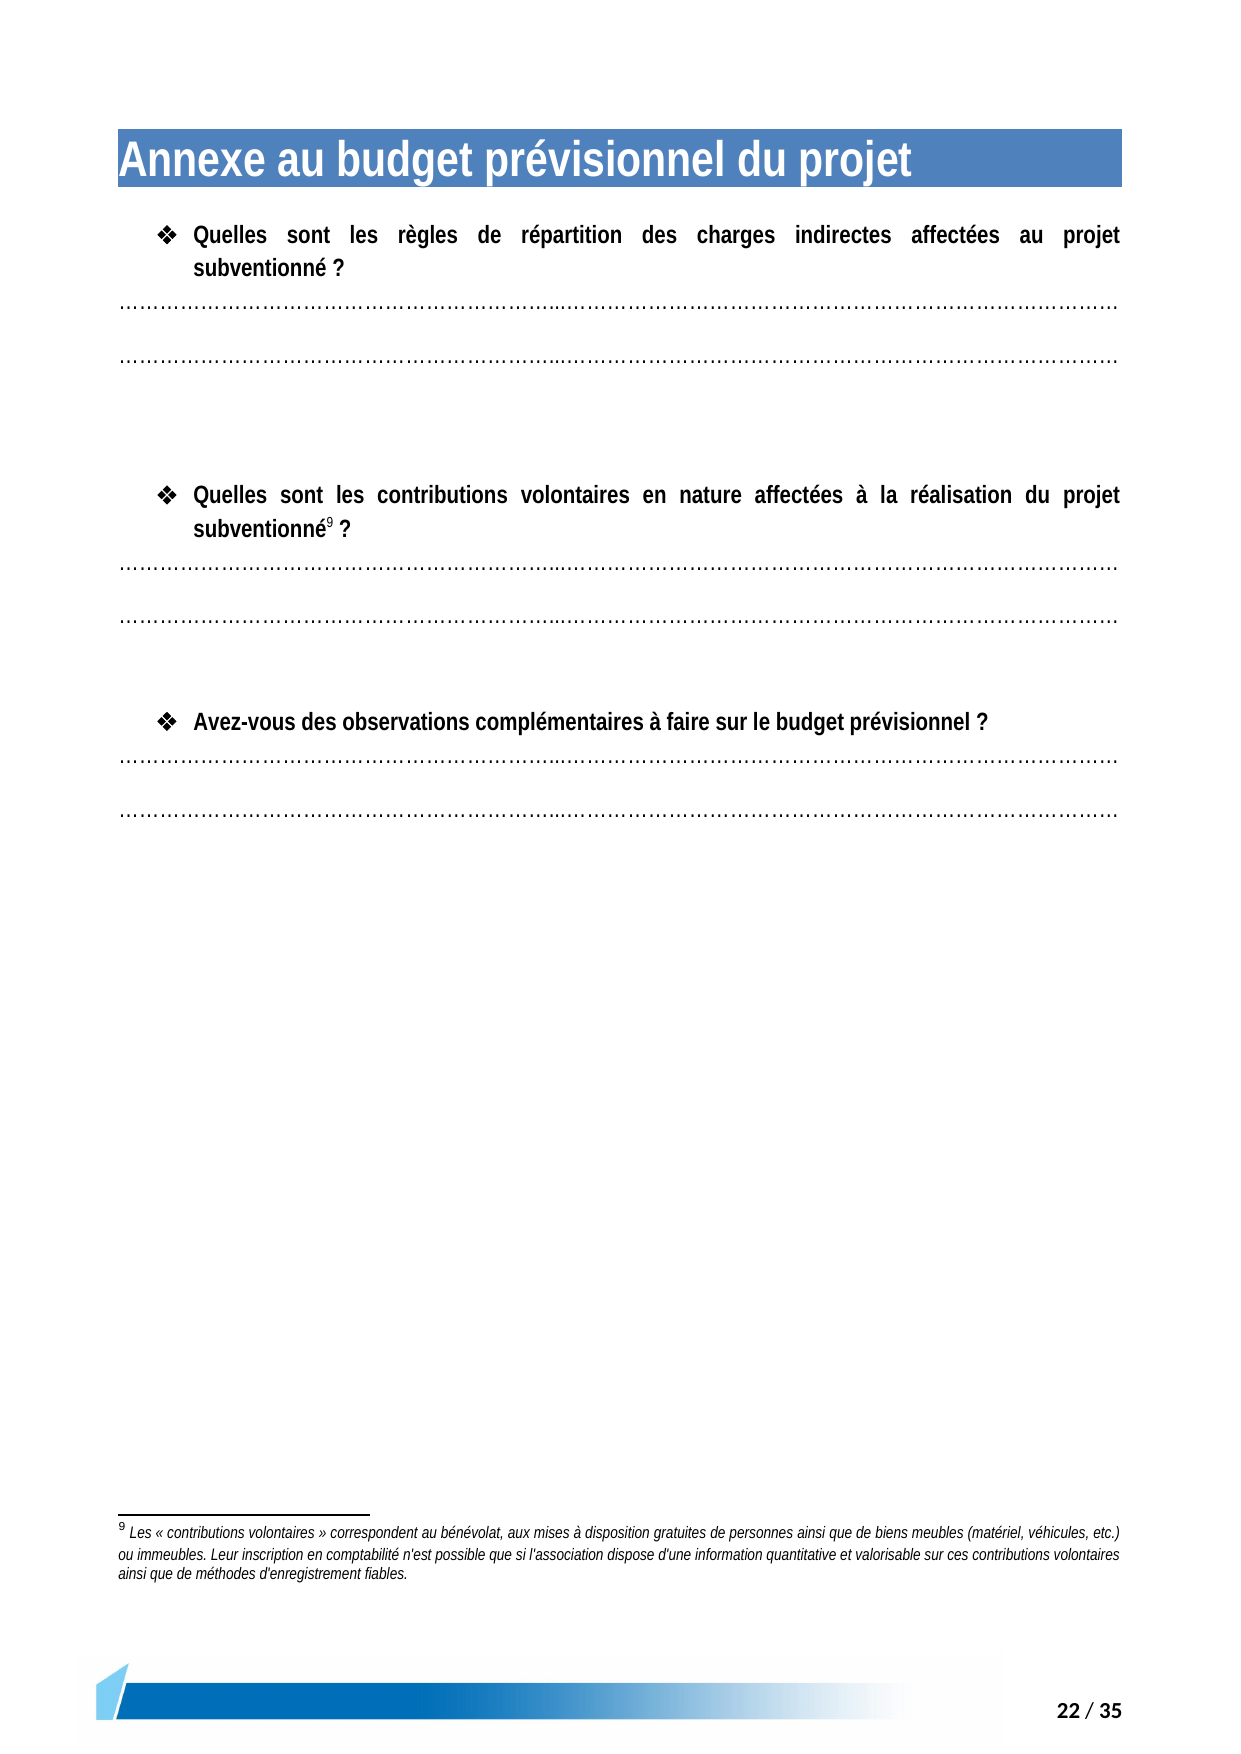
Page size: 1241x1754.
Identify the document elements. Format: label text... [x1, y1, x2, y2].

text Annexe au budget prévisionnel du projet [118, 129, 1122, 187]
picture [73, 1650, 1005, 1744]
text ………………………………………………………...……………………………………………………………………… [118, 546, 1122, 575]
text ………………………………………………………...……………………………………………………………………… [118, 740, 1122, 769]
text ………………………………………………………...……………………………………………………………………… [118, 794, 1122, 822]
list Avez-vous des observations complémentaires à faire sur le budget prévisionnel ? [156, 707, 1122, 736]
text ………………………………………………………...……………………………………………………………………… [118, 286, 1122, 315]
list Quelles sont les règles de répartition des charges indirectes affectées au projet subventionné ? [156, 220, 1122, 282]
list Quelles sont les contributions volontaires en nature affectées à la réalisation du projet subventionné ? [156, 480, 1122, 542]
text ………………………………………………………...……………………………………………………………………… [118, 600, 1122, 629]
text ………………………………………………………...……………………………………………………………………… [118, 340, 1122, 369]
